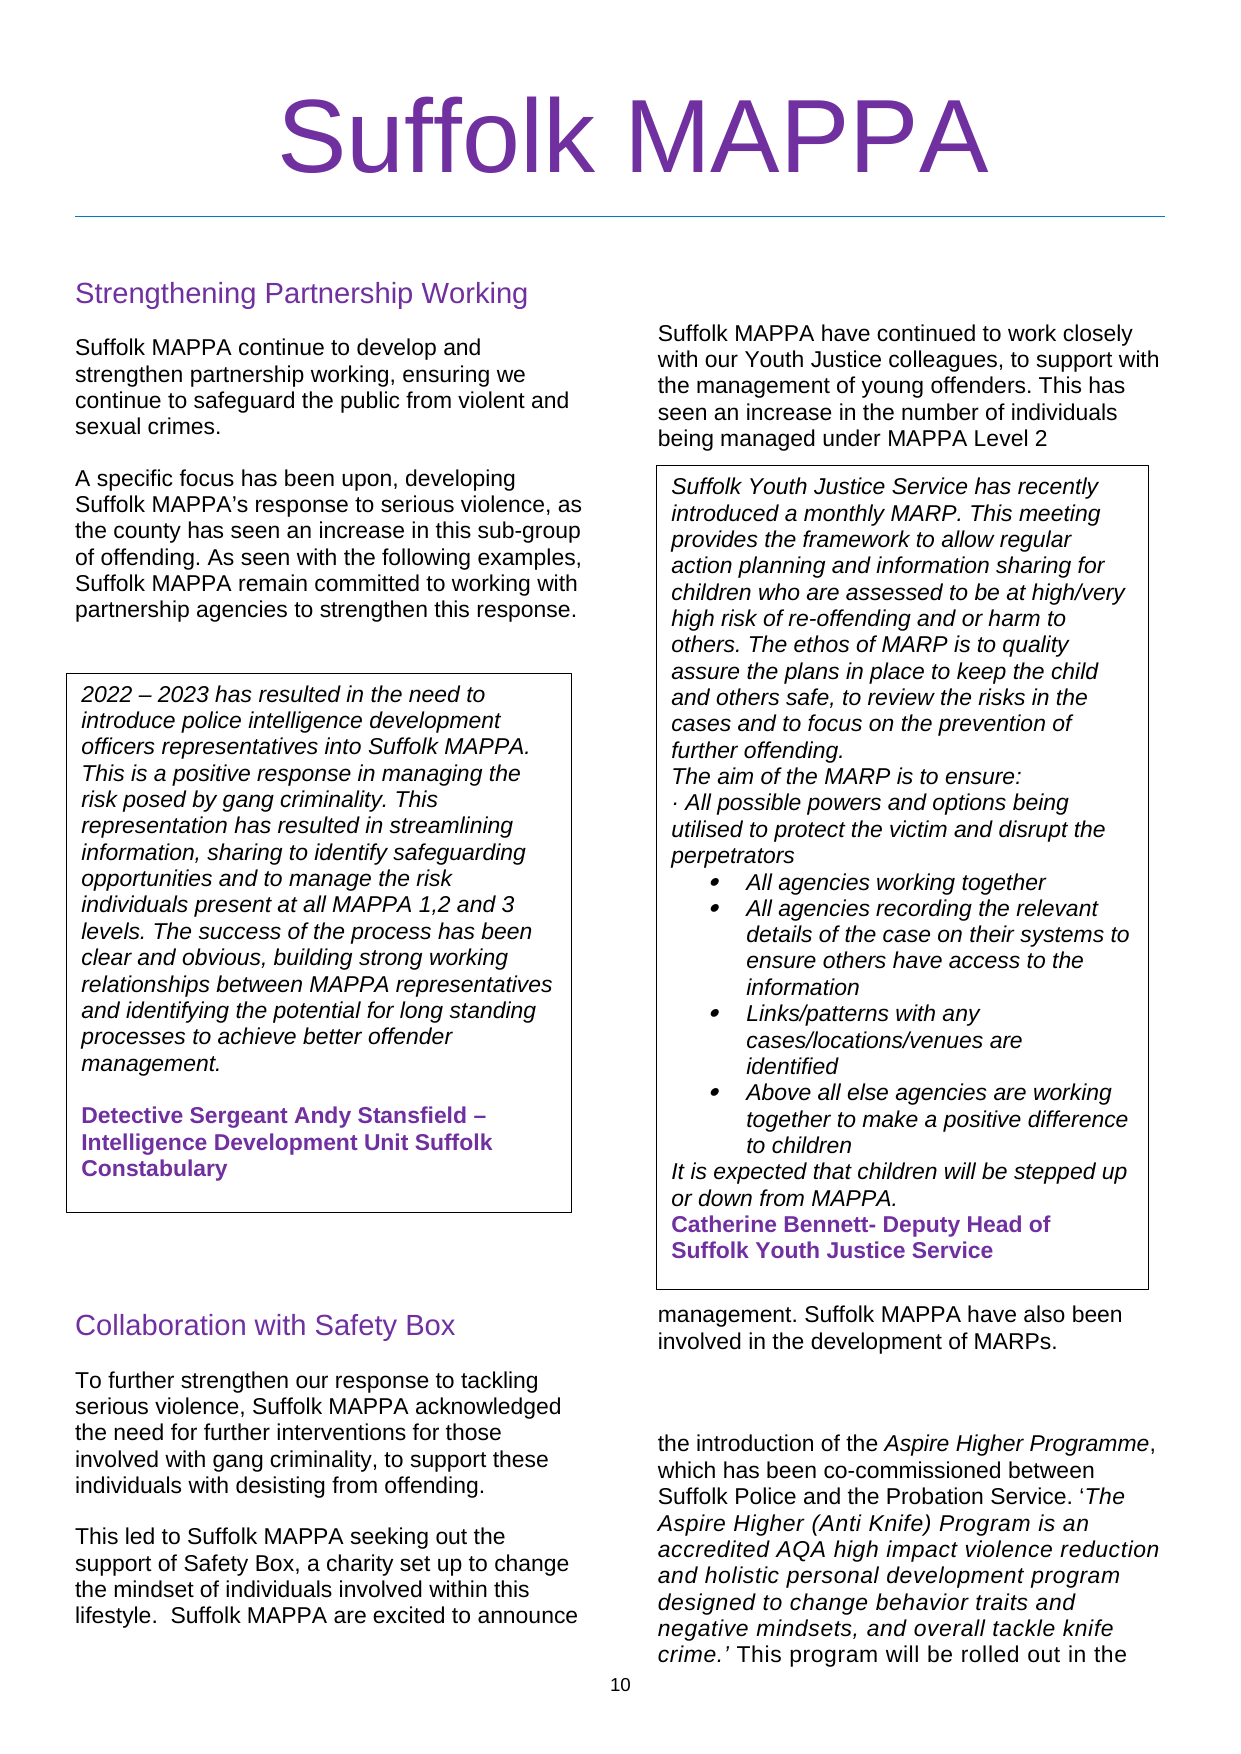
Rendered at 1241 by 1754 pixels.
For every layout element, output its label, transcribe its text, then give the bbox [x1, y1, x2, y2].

subtitle To further strengthen our response to tackling serious violence, Suffolk MAPPA acknowledged the need for further interventions for those involved with gang criminality, to support these individuals with desisting from offending. [75, 1367, 583, 1498]
subtitle A specific focus has been upon, developing Suffolk MAPPA’s response to serious violence, as the county has seen an increase in this sub-group of offending. As seen with the following examples, Suffolk MAPPA remain committed to working with partnership agencies to strengthen this response. [75, 464, 583, 623]
subtitle Suffolk MAPPA have continued to work closely with our Youth Justice colleagues, to support with the management of young offenders. This has seen an increase in the number of individuals being managed under MAPPA Level 2 management. Suffolk MAPPA have also been involved in the development of MARPs. [658, 320, 1165, 1354]
subtitle Suffolk MAPPA continue to develop and strengthen partnership working, ensuring we continue to safeguard the public from violent and sexual crimes. [75, 334, 583, 439]
subtitle Collaboration with Safety Box [75, 1308, 583, 1342]
subtitle This led to Suffolk MAPPA seeking out the support of Safety Box, a charity set up to change the mindset of individuals involved within this lifestyle. Suffolk MAPPA are excited to announce [75, 1523, 583, 1629]
subtitle Strengthening Partnership Working [75, 276, 583, 309]
subtitle Suffolk MAPPA [75, 75, 1165, 195]
